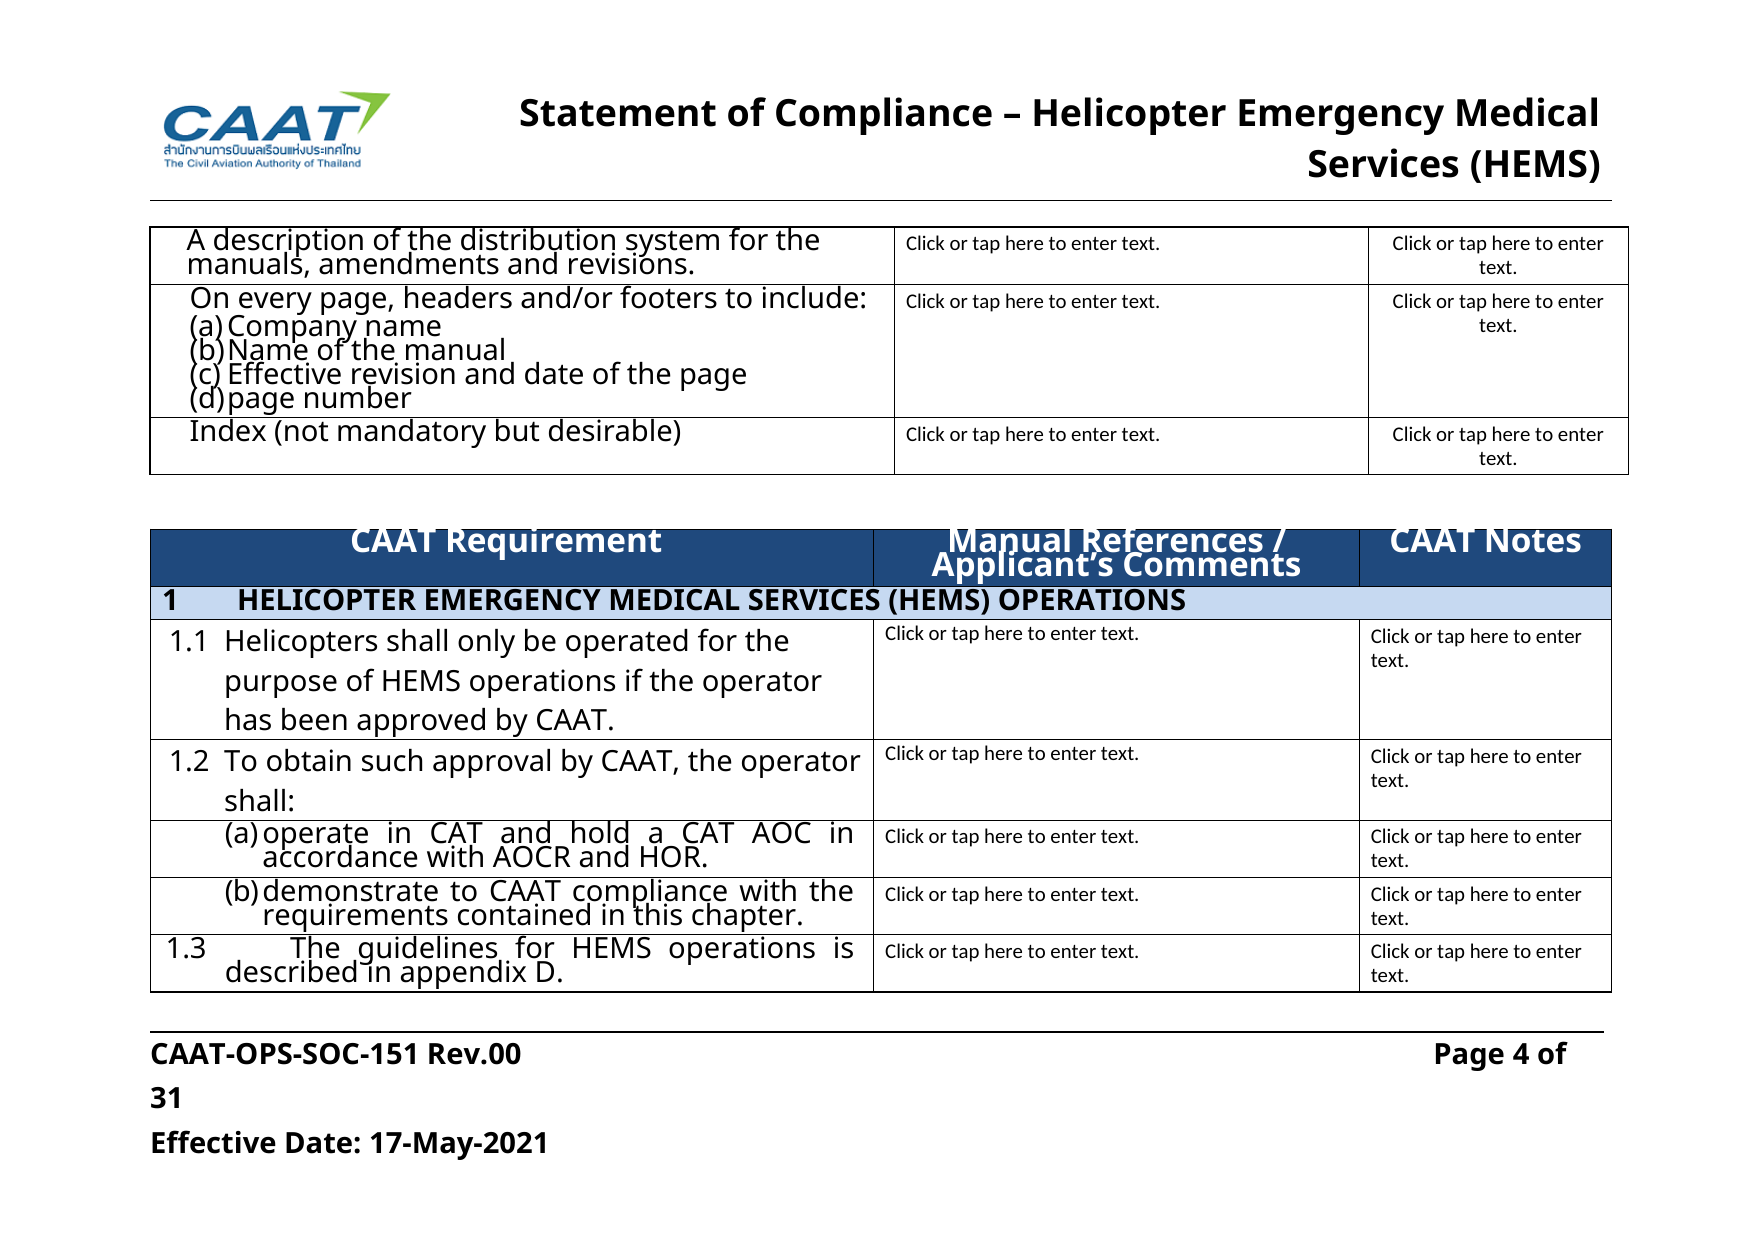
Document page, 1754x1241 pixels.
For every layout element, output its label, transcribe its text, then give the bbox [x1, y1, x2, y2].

picture [161, 86, 392, 175]
table_cell 1 HELICOPTER EMERGENCY MEDICAL SERVICES (HEMS) OPERATIONS [151, 587, 1611, 619]
table_cell 1.2 To obtain such approval by CAAT, the operator shall: [151, 740, 873, 819]
table_cell demonstrate to CAAT compliance with the requirements contained in this chapter. [151, 878, 873, 934]
table_cell operate in CAT and hold a CAT AOC in accordance with AOCR and HOR. [151, 821, 873, 877]
table_cell Index (not mandatory but desirable) [151, 418, 894, 474]
table_header CAAT Notes [1360, 530, 1611, 586]
table_header Manual References / Applicant’s Comments [874, 530, 1359, 586]
table_cell On every page, headers and/or footers to include: Company name Name of the manual Effective revision and date of the page page number [151, 285, 894, 417]
table_header CAAT Requirement [151, 530, 873, 586]
table_cell 1.1 Helicopters shall only be operated for the purpose of HEMS operations if the operator has been approved by CAAT. [151, 620, 873, 739]
table_cell A description of the distribution system for the manuals, amendments and revisions. [151, 228, 894, 284]
